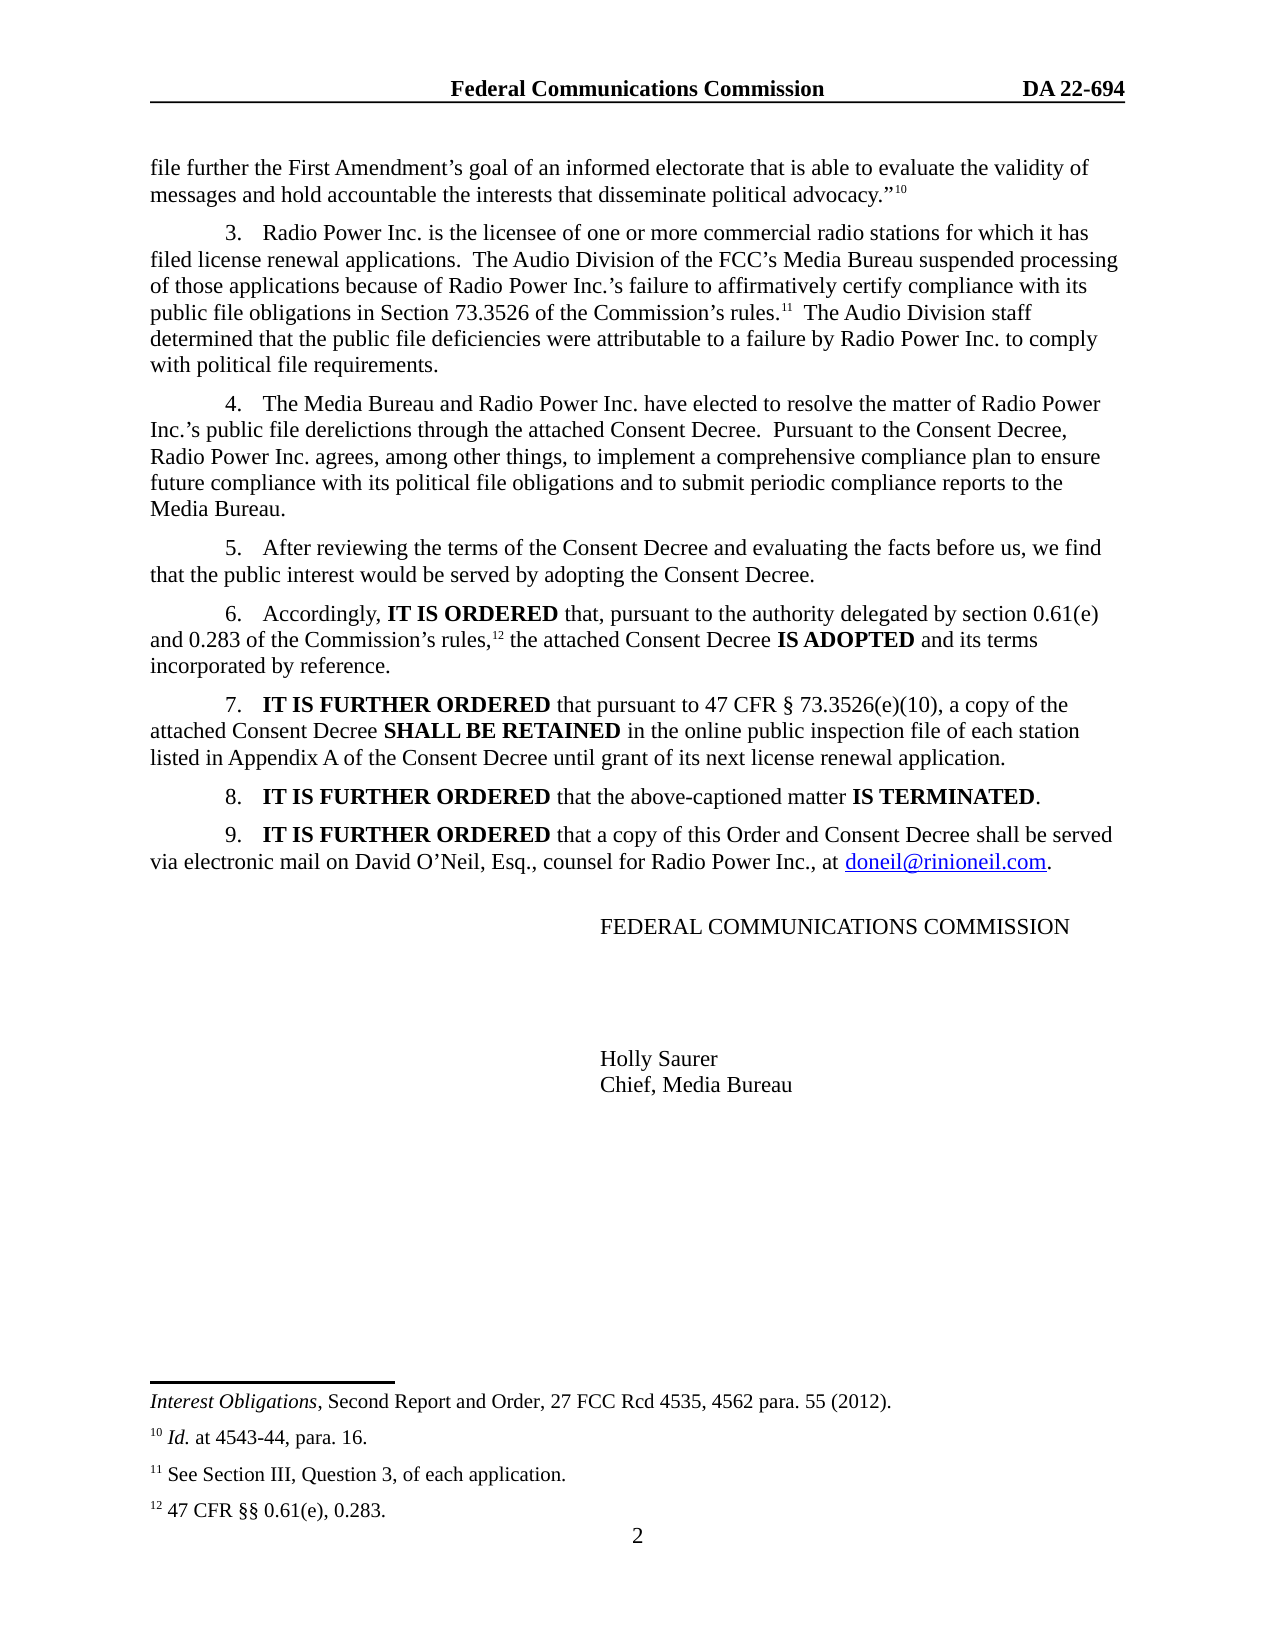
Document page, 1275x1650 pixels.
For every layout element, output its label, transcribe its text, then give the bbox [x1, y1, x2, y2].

list IT IS FURTHER ORDERED that the above-captioned matter IS TERMINATED. [150, 783, 1125, 809]
list Accordingly, IT IS ORDERED that, pursuant to the authority delegated by section 0.61(e) and 0.283 of the Commission’s rules, the attached Consent Decree IS ADOPTED and its terms incorporated by reference. [150, 599, 1125, 679]
list Radio Power Inc. is the licensee of one or more commercial radio stations for which it has filed license renewal applications. The Audio Division of the FCC’s Media Bureau suspended processing of those applications because of Radio Power Inc.’s failure to affirmatively certify compliance with its public file obligations in Section 73.3526 of the Commission’s rules. The Audio Division staff determined that the public file deficiencies were attributable to a failure by Radio Power Inc. to comply with political file requirements. [150, 219, 1125, 378]
list IT IS FURTHER ORDERED that pursuant to 47 CFR § 73.3526(e)(10), a copy of the attached Consent Decree SHALL BE RETAINED in the online public inspection file of each station listed in Appendix A of the Consent Decree until grant of its next license renewal application. [150, 691, 1125, 770]
list IT IS FURTHER ORDERED that a copy of this Order and Consent Decree shall be served via electronic mail on David O’Neil, Esq., counsel for Radio Power Inc., at doneil@rinioneil.com. [150, 822, 1125, 874]
text FEDERAL COMMUNICATIONS COMMISSION [150, 913, 1125, 939]
list The Media Bureau and Radio Power Inc. have elected to resolve the matter of Radio Power Inc.’s public file derelictions through the attached Consent Decree. Pursuant to the Consent Decree, Radio Power Inc. agrees, among other things, to implement a comprehensive compliance plan to ensure future compliance with its political file obligations and to submit periodic compliance reports to the Media Bureau. [150, 390, 1125, 522]
text Chief, Media Bureau [150, 1071, 1125, 1098]
text Holly Saurer [150, 1045, 1125, 1071]
list It is crucial that stations maintain political files that are complete and up to date because the information in them directly affects, among other things, the statutory rights of opposing candidates to request equal opportunities pursuant to section 315(a) of the Act and present their positions to the public prior to an election. In addition, as the Commission has stated, “the disclosures included in the political file further the First Amendment’s goal of an informed electorate that is able to evaluate the validity of messages and hold accountable the interests that disseminate political advocacy.” [150, 154, 1125, 207]
list After reviewing the terms of the Consent Decree and evaluating the facts before us, we find that the public interest would be served by adopting the Consent Decree. [150, 534, 1125, 587]
